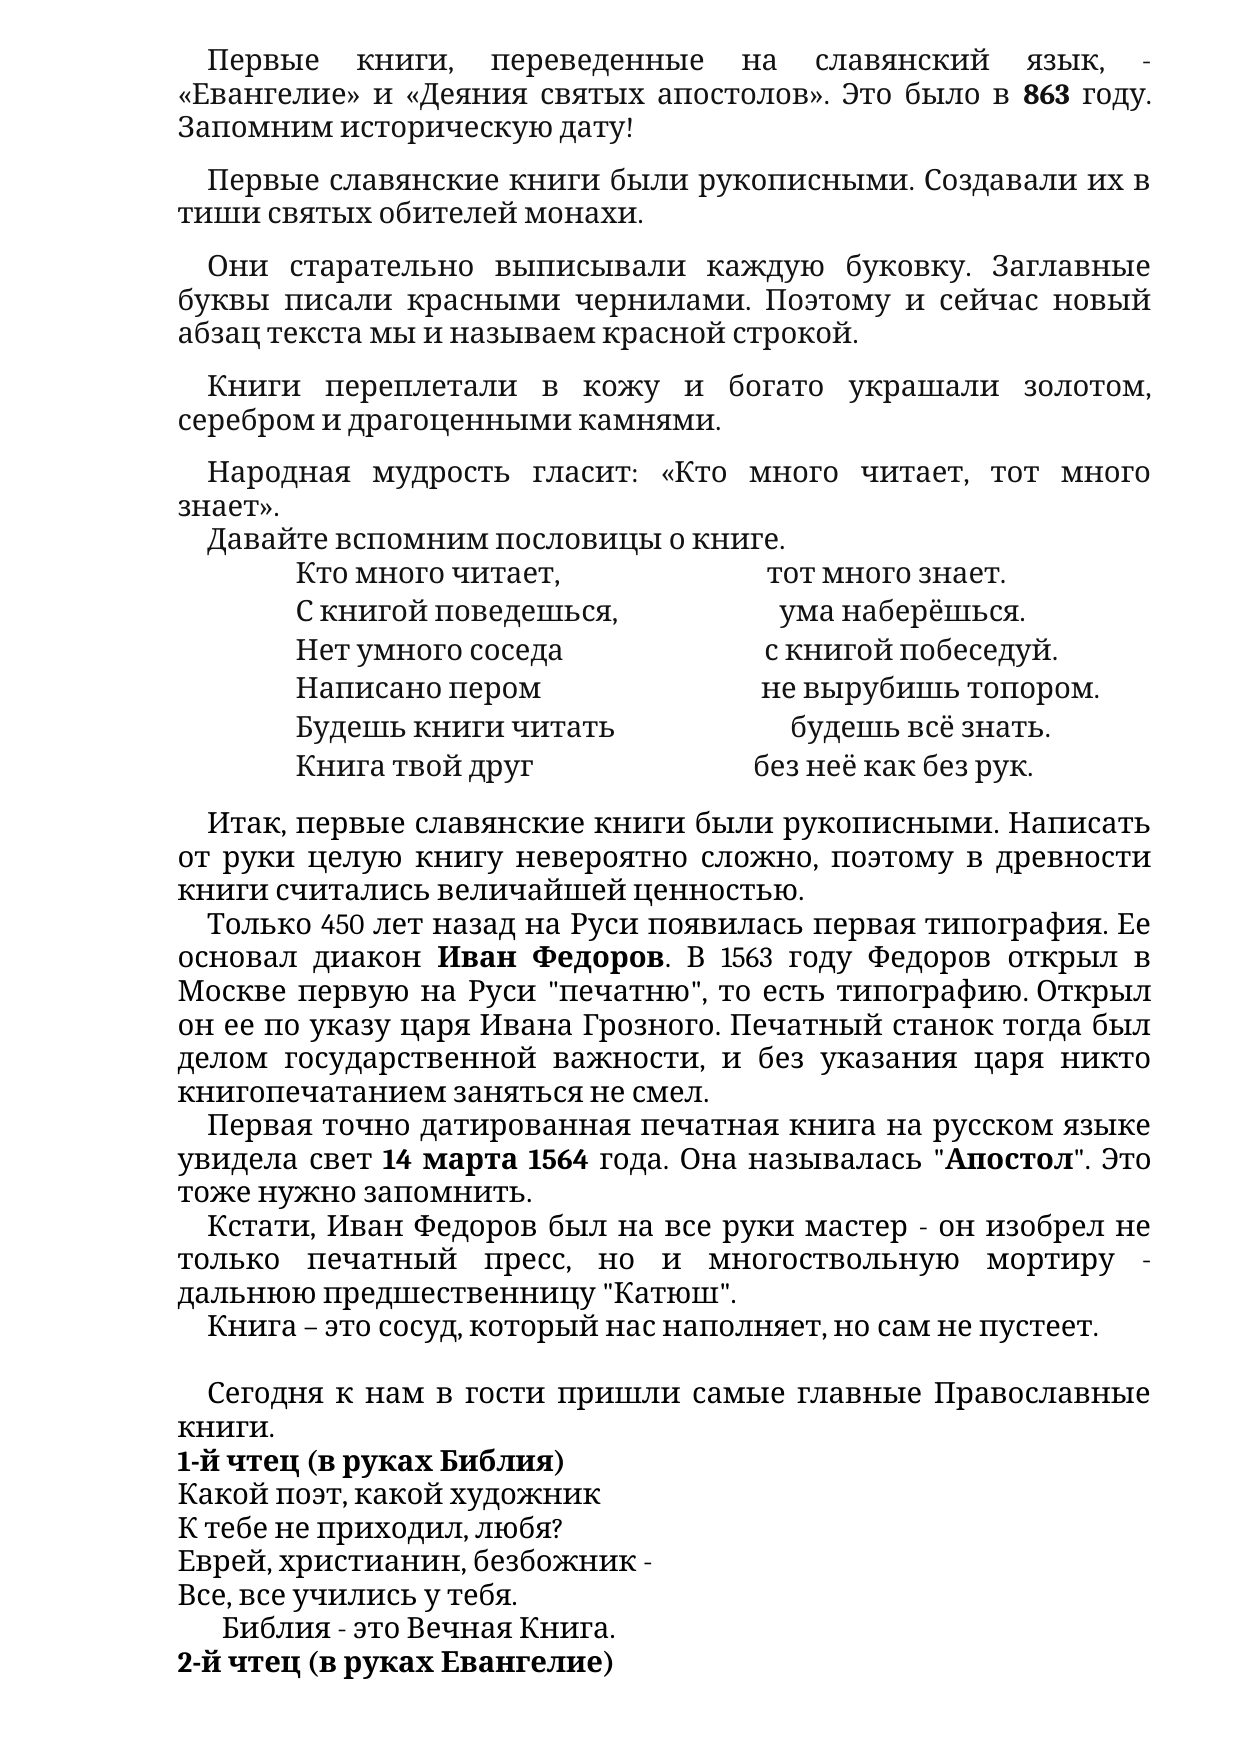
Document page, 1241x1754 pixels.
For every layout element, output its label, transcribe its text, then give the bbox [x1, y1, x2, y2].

text Первая точно датированная печатная книга на русском языке увидела свет 14 марта 1564 года. Она называлась "Апостол". Это тоже нужно запомнить. [177, 1109, 1152, 1210]
text Книга твой друг без неё как без рук. [295, 750, 1152, 783]
text Библия - это Вечная Книга. [222, 1612, 1152, 1646]
text Кто много читает, тот много знает. [295, 557, 1152, 591]
text Только 450 лет назад на Руси появилась первая типография. Ее основал диакон Иван Федоров. В 1563 году Федоров открыл в Москве первую на Руси "печатню", то есть типографию. Открыл он ее по указу царя Ивана Грозного. Печатный станок тогда был делом государственной важности, и без указания царя никто книгопечатанием заняться не смел. [177, 908, 1152, 1109]
text Книги переплетали в кожу и богато украшали золотом, серебром и драгоценными камнями. [177, 370, 1152, 437]
text 2-й чтец (в руках Евангелие) [177, 1646, 1152, 1679]
text Сегодня к нам в гости пришли самые главные Православные книги. [177, 1378, 1152, 1445]
text Написано пером не вырубишь топором. [295, 673, 1152, 706]
text Какой поэт, какой художник К тебе не приходил, любя? Еврей, христианин, безбожник - Все, все учились у тебя. [177, 1478, 1152, 1612]
text Кстати, Иван Федоров был на все руки мастер - он изобрел не только печатный пресс, но и многоствольную мортиру - дальнюю предшественницу "Катюш". [177, 1210, 1152, 1311]
text Нет умного соседа с книгой побеседуй. [295, 634, 1152, 668]
text 1-й чтец (в руках Библия) [177, 1445, 1152, 1478]
text Народная мудрость гласит: «Кто много читает, тот много знает». [177, 456, 1152, 523]
text Первые славянские книги были рукописными. Создавали их в тиши святых обителей монахи. [177, 164, 1152, 231]
text Книга – это сосуд, который нас наполняет, но сам не пустеет. [177, 1311, 1152, 1344]
text Первые книги, переведенные на славянский язык, - «Евангелие» и «Деяния святых апостолов». Это было в 863 году. Запомним историческую дату! [177, 44, 1152, 145]
text Итак, первые славянские книги были рукописными. Написать от руки целую книгу невероятно сложно, поэтому в древности книги считались величайшей ценностью. [177, 807, 1152, 908]
text Давайте вспомним пословицы о книге. [177, 523, 1152, 557]
text Будешь книги читать будешь всё знать. [295, 711, 1152, 745]
text Они старательно выписывали каждую буковку. Заглавные буквы писали красными чернилами. Поэтому и сейчас новый абзац текста мы и называем красной строкой. [177, 250, 1152, 351]
text С книгой поведешься, ума наберёшься. [295, 596, 1152, 629]
